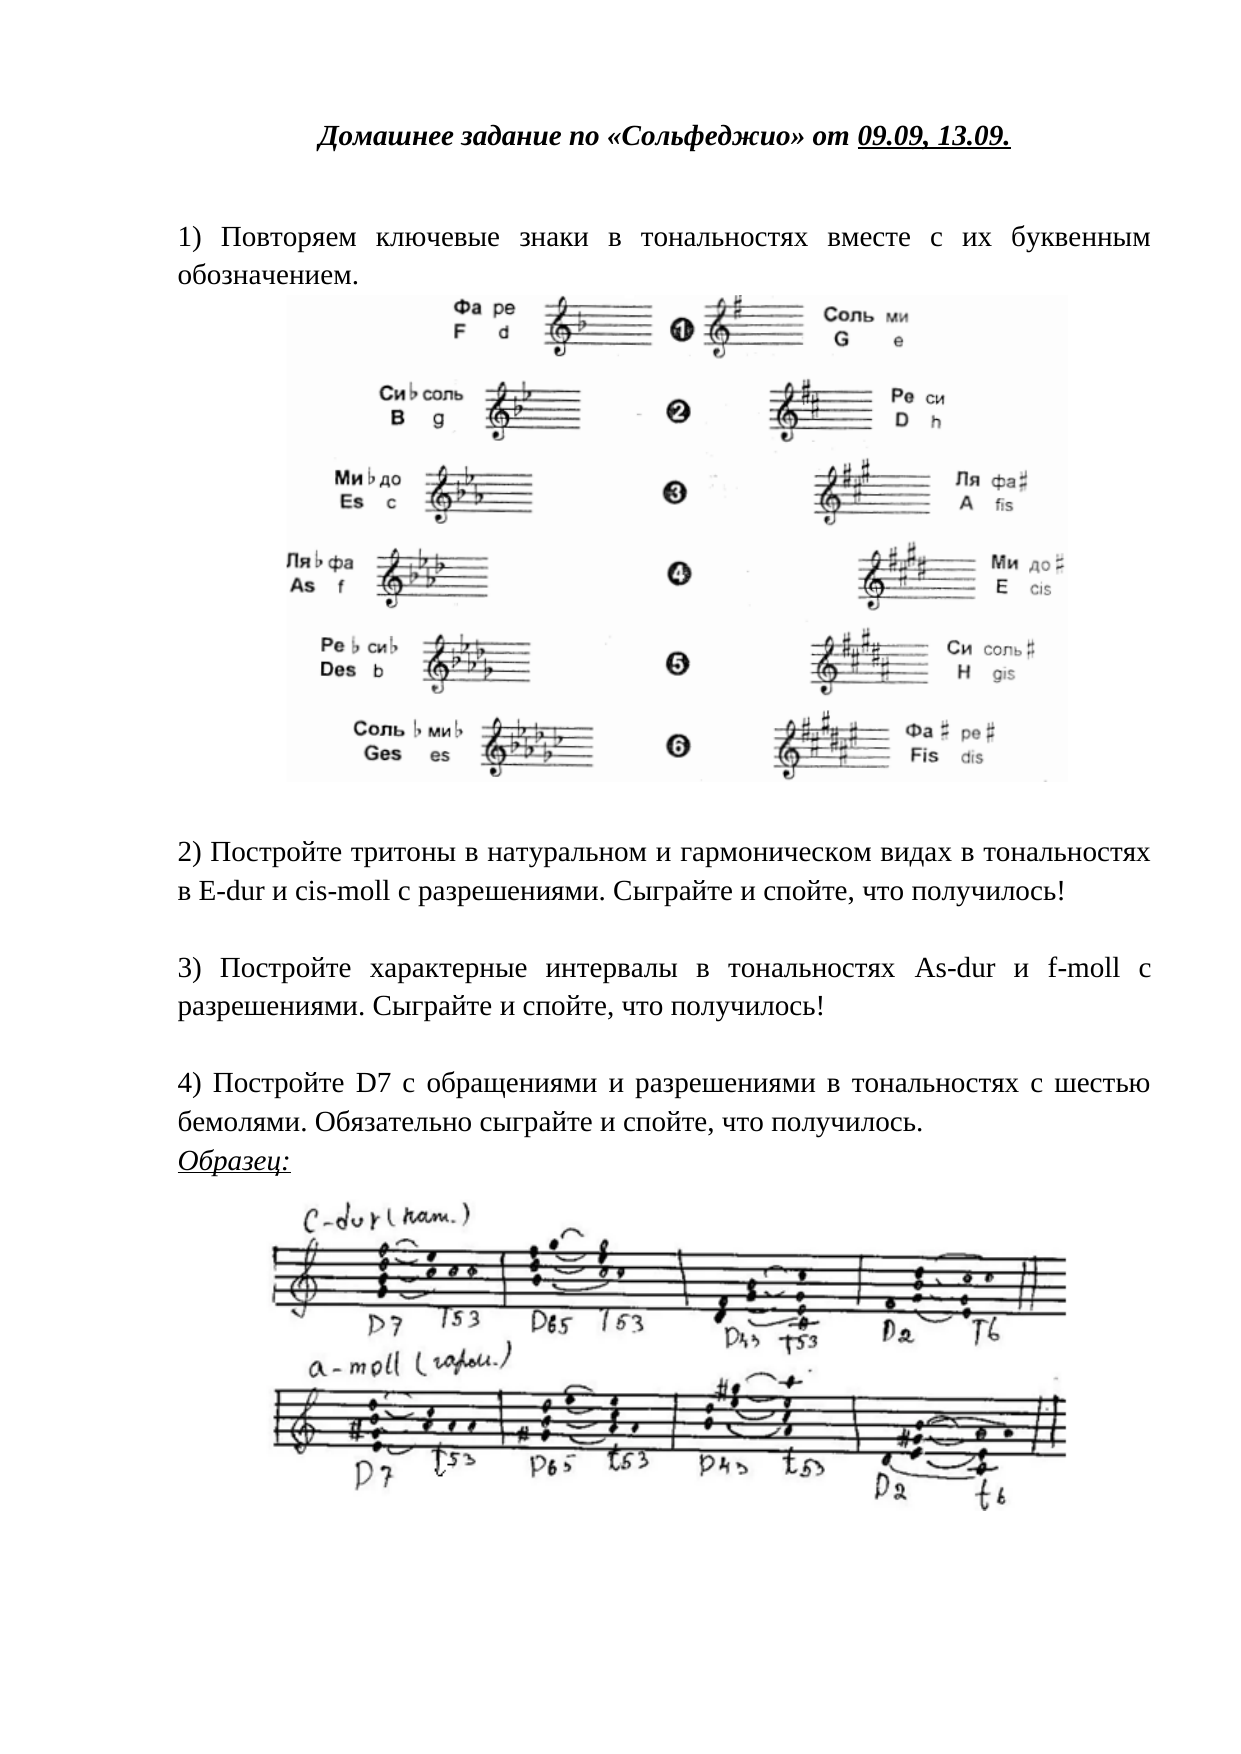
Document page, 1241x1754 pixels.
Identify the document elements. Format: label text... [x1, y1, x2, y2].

text 3) Постройте характерные интервалы в тональностях As-dur и f-moll с разрешениями. Сыграйте и спойте, что получилось! [177, 950, 1152, 1022]
text Образец: [177, 1143, 1152, 1176]
text 2) Постройте тритоны в натуральном и гармоническом видах в тональностях в E-dur и cis-moll с разрешениями. Сыграйте и спойте, что получилось! [177, 834, 1152, 906]
text 1) Повторяем ключевые знаки в тональностях вместе с их буквенным обозначением. [177, 219, 1152, 291]
picture [260, 295, 1069, 782]
picture [255, 1195, 1073, 1511]
text 4) Постройте D7 с обращениями и разрешениями в тональностях с шестью бемолями. Обязательно сыграйте и спойте, что получилось. [177, 1066, 1152, 1138]
text Домашнее задание по «Сольфеджио» от 09.09, 13.09. [177, 118, 1152, 152]
